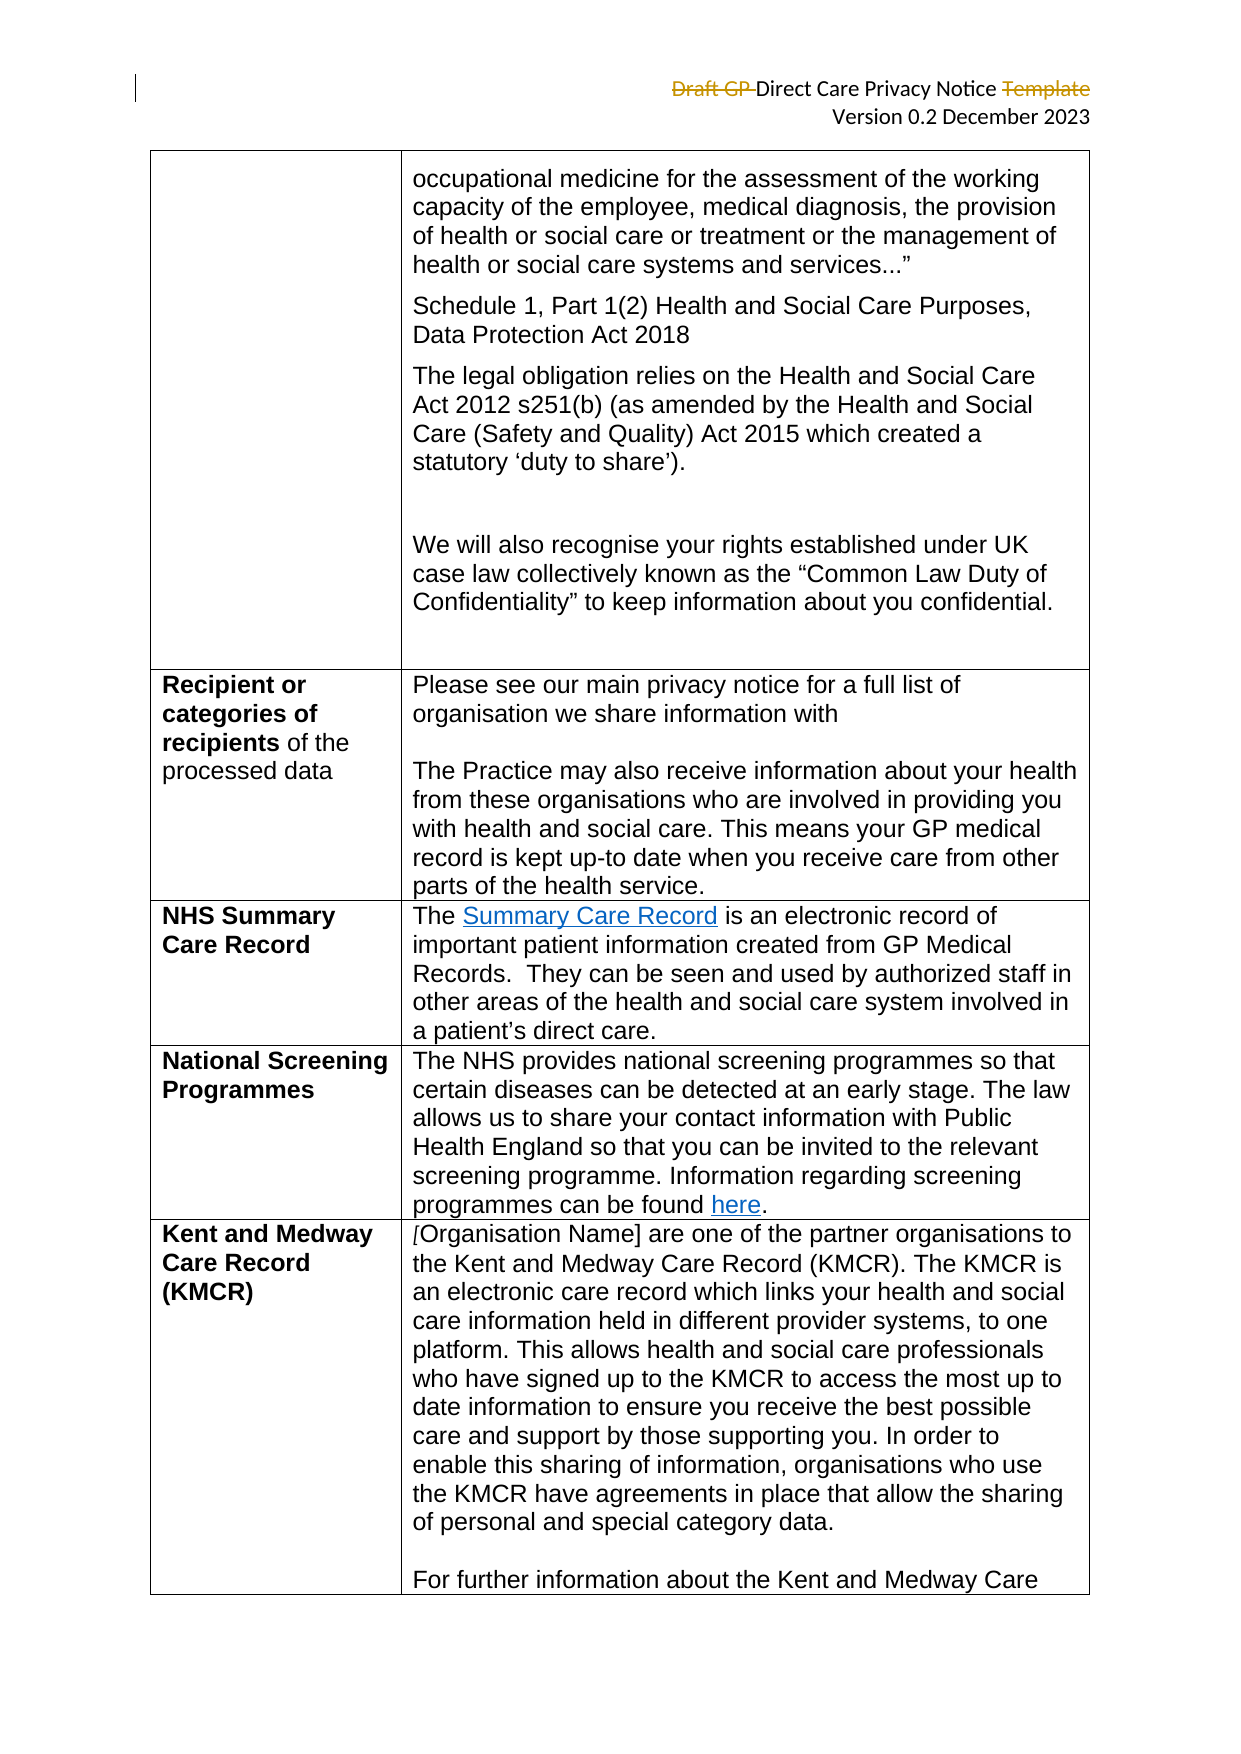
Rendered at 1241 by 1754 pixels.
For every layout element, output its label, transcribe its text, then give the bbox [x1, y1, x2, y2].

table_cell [151, 1220, 401, 1594]
table_cell Recipient or categories of recipients of the processed data [151, 670, 401, 900]
table_cell NHS Summary Care Record [151, 901, 401, 1045]
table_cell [402, 151, 1089, 669]
table_cell National Screening Programmes [151, 1046, 401, 1218]
table_cell The Summary Care Record is an electronic record of important patient information created from GP Medical Records. They can be seen and used by authorized staff in other areas of the health and social care system involved in a patient’s direct care. [402, 901, 1089, 1045]
table_cell Please see our main privacy notice for a full list of organisation we share information with The Practice may also receive information about your health from these organisations who are involved in providing you with health and social care. This means your GP medical record is kept up-to date when you receive care from other parts of the health service. [402, 670, 1089, 900]
table_cell The NHS provides national screening programmes so that certain diseases can be detected at an early stage. The law allows us to share your contact information with Public Health England so that you can be invited to the relevant screening programme. Information regarding screening programmes can be found here. [402, 1046, 1089, 1218]
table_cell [151, 151, 401, 669]
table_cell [402, 1220, 1089, 1594]
